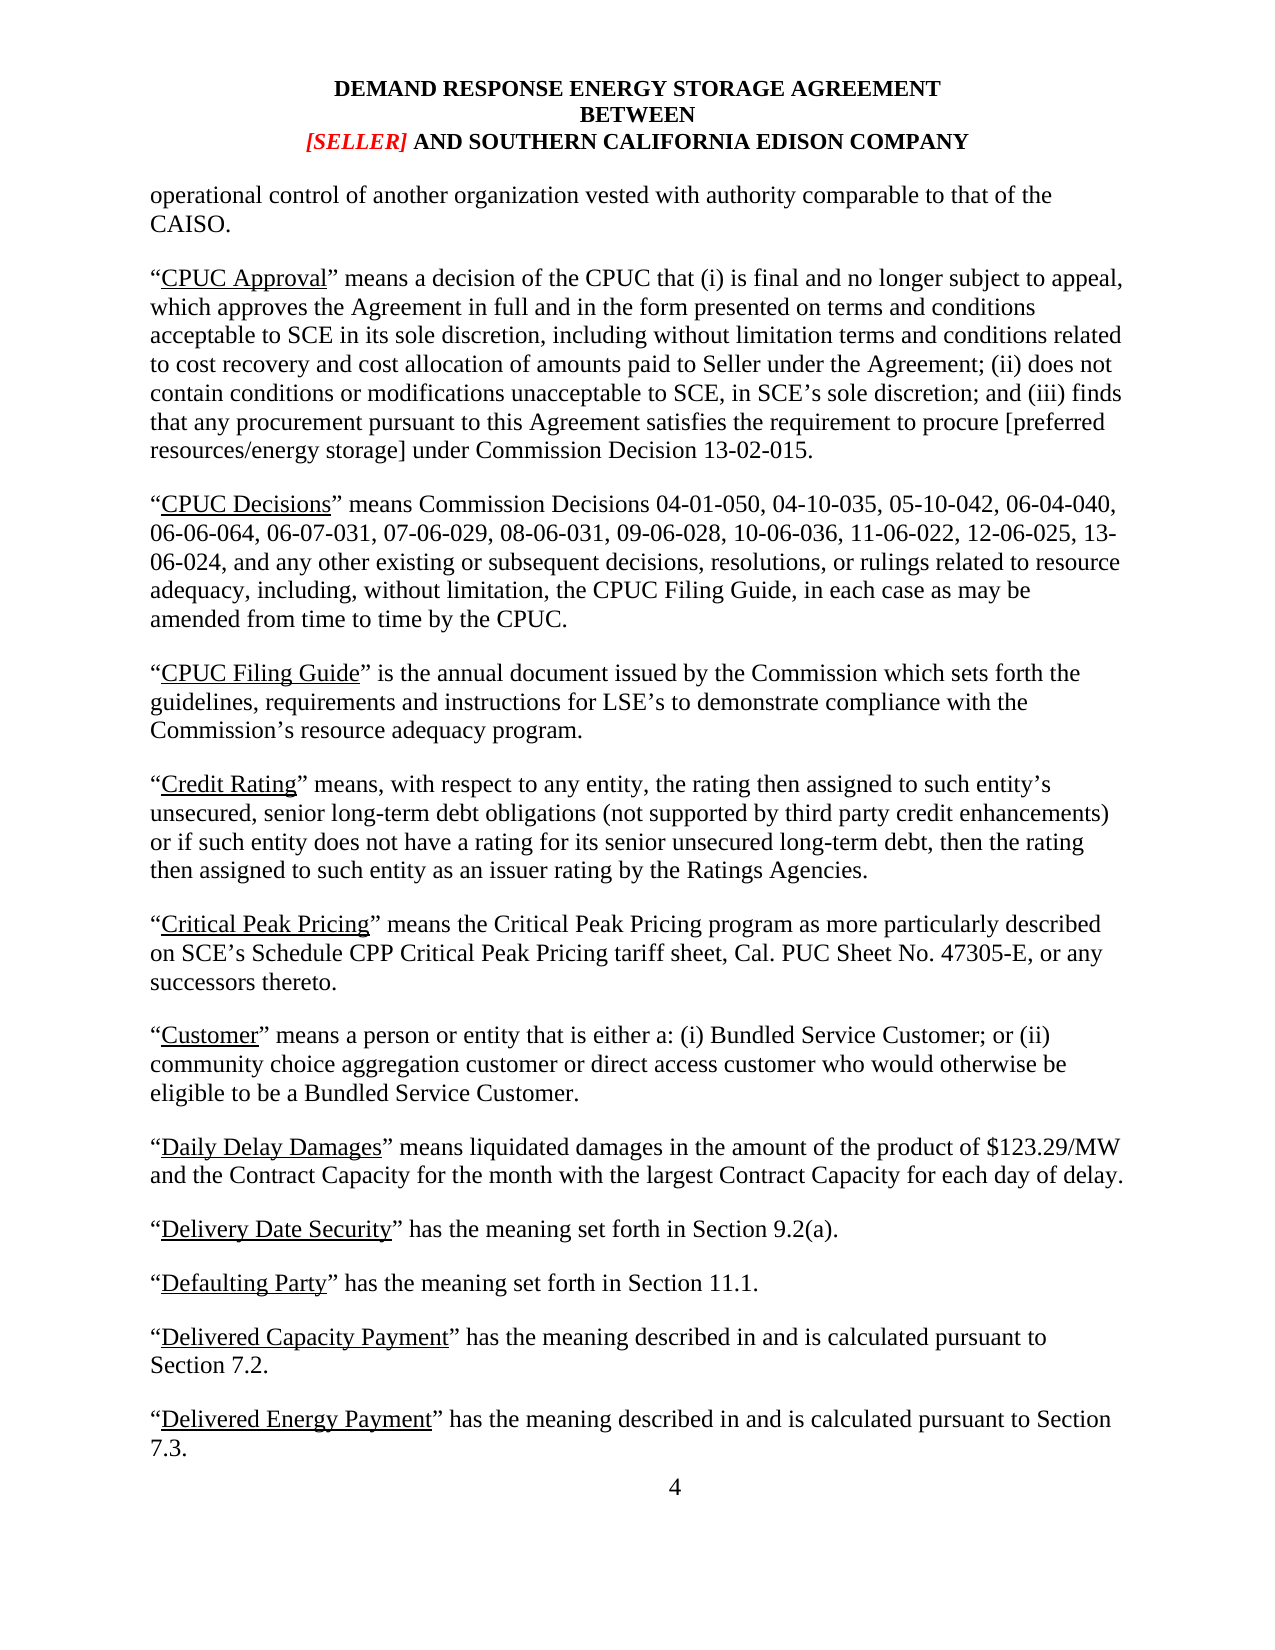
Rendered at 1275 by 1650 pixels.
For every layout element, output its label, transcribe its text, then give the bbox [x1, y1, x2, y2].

text “Delivered Energy Payment” has the meaning described in and is calculated pursuant to Section 7.3. [150, 1404, 1125, 1462]
text “CPUC Filing Guide” is the annual document issued by the Commission which sets forth the guidelines, requirements and instructions for LSE’s to demonstrate compliance with the Commission’s resource adequacy program. [150, 658, 1125, 744]
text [150, 180, 1125, 238]
text “Delivered Capacity Payment” has the meaning described in and is calculated pursuant to Section 7.2. [150, 1322, 1125, 1379]
text “Critical Peak Pricing” means the Critical Peak Pricing program as more particularly described on SCE’s Schedule CPP Critical Peak Pricing tariff sheet, Cal. PUC Sheet No. 47305-E, or any successors thereto. [150, 909, 1125, 995]
text “Daily Delay Damages” means liquidated damages in the amount of the product of $123.29/MW and the Contract Capacity for the month with the largest Contract Capacity for each day of delay. [150, 1132, 1125, 1189]
text “Customer” means a person or entity that is either a: (i) Bundled Service Customer; or (ii) community choice aggregation customer or direct access customer who would otherwise be eligible to be a Bundled Service Customer. [150, 1020, 1125, 1107]
text “CPUC Approval” means a decision of the CPUC that (i) is final and no longer subject to appeal, which approves the Agreement in full and in the form presented on terms and conditions acceptable to SCE in its sole discretion, including without limitation terms and conditions related to cost recovery and cost allocation of amounts paid to Seller under the Agreement; (ii) does not contain conditions or modifications unacceptable to SCE, in SCE’s sole discretion; and (iii) finds that any procurement pursuant to this Agreement satisfies the requirement to procure [preferred resources/energy storage] under Commission Decision 13-02-015. [150, 263, 1125, 464]
text “Credit Rating” means, with respect to any entity, the rating then assigned to such entity’s unsecured, senior long-term debt obligations (not supported by third party credit enhancements) or if such entity does not have a rating for its senior unsecured long-term debt, then the rating then assigned to such entity as an issuer rating by the Ratings Agencies. [150, 769, 1125, 884]
text “CPUC Decisions” means Commission Decisions 04-01-050, 04-10-035, 05-10-042, 06-04-040, 06-06-064, 06-07-031, 07-06-029, 08-06-031, 09-06-028, 10-06-036, 11-06-022, 12-06-025, 13-06-024, and any other existing or subsequent decisions, resolutions, or rulings related to resource adequacy, including, without limitation, the CPUC Filing Guide, in each case as may be amended from time to time by the CPUC. [150, 489, 1125, 633]
text “Defaulting Party” has the meaning set forth in Section 11.1. [150, 1268, 1125, 1297]
text “Delivery Date Security” has the meaning set forth in Section 9.2(a). [150, 1214, 1125, 1243]
